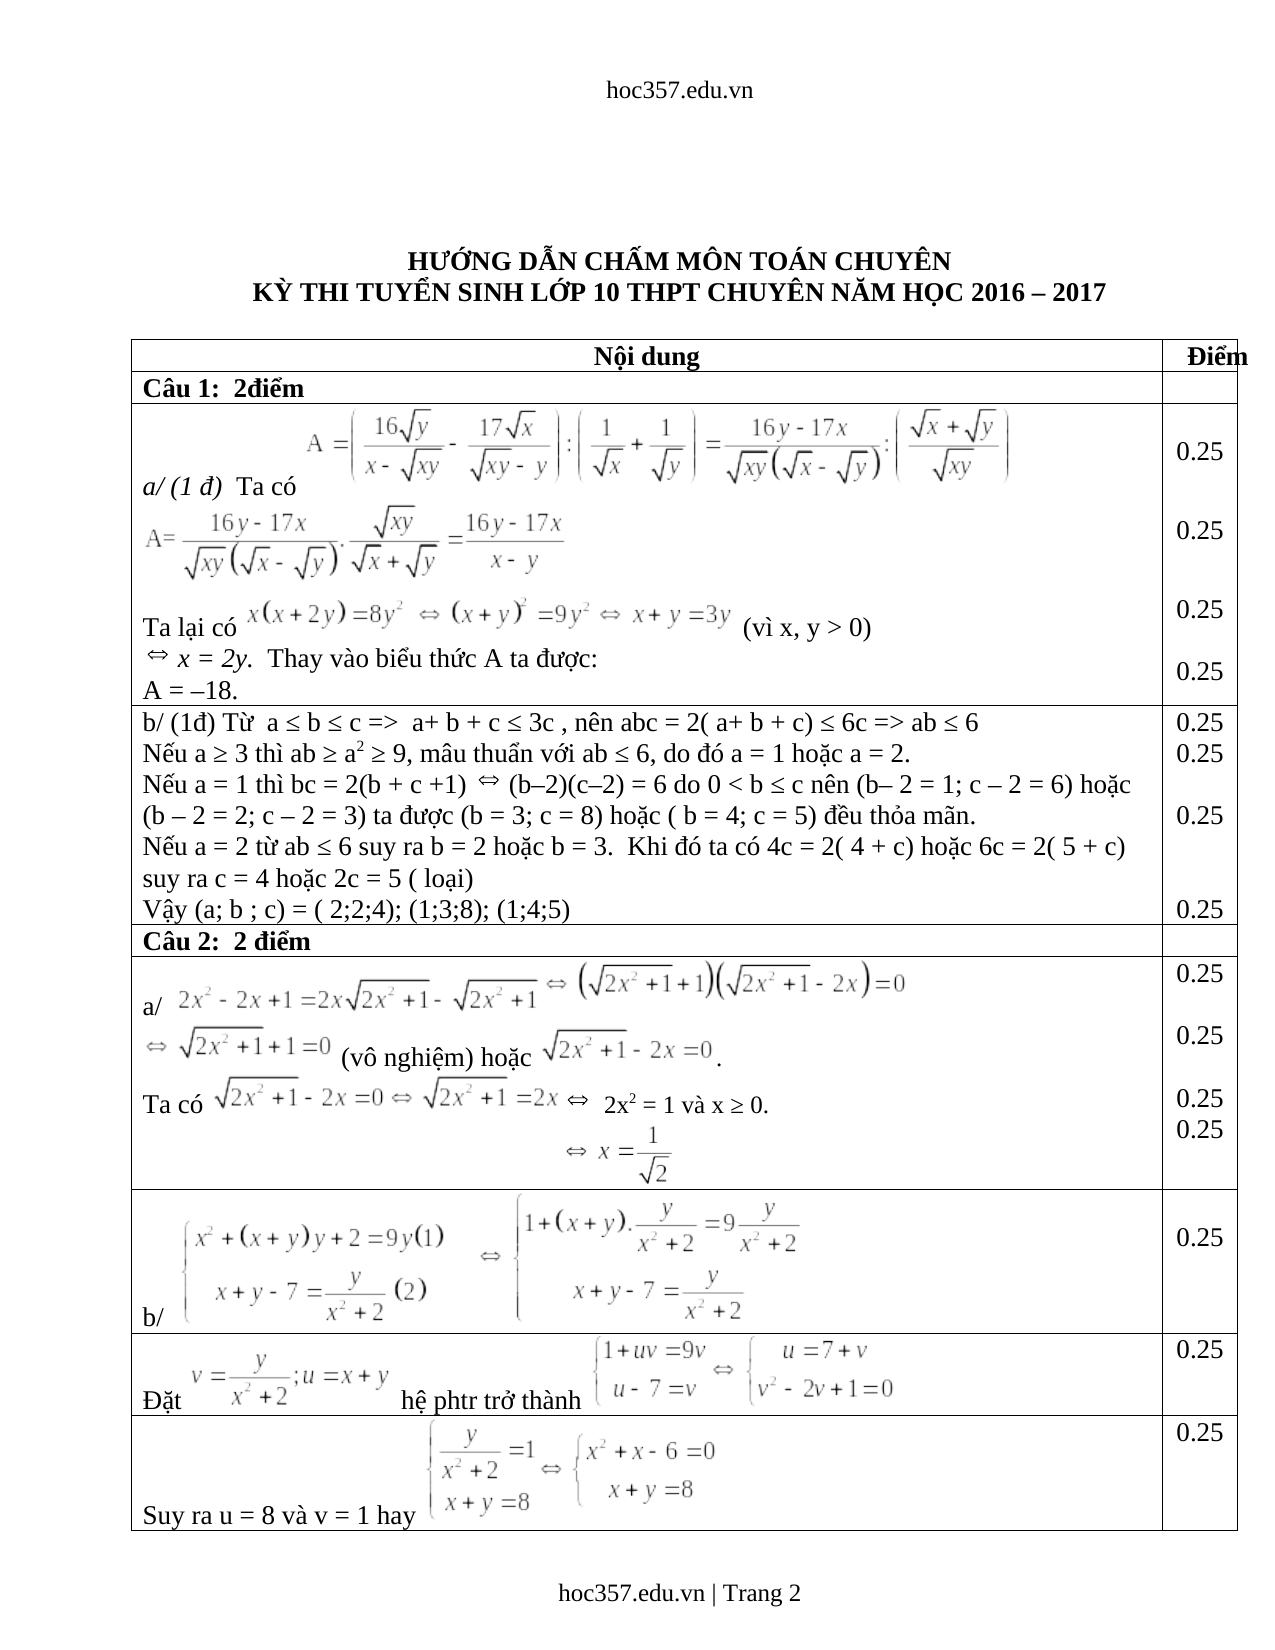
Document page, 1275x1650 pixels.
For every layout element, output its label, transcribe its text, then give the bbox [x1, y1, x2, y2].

table_header Nội dung [132, 340, 1162, 371]
table_cell 0.25 [1163, 1416, 1237, 1530]
table_cell 0.25 [1163, 1334, 1237, 1415]
table_cell a/ (vô nghiệm) hoặc . Ta có 2x2 = 1 và x ≥ 0. [132, 957, 1162, 1189]
table_cell Đặt hệ phtr trở thành [132, 1334, 1162, 1415]
table_cell 0.25 [1163, 1190, 1237, 1332]
text KỲ THI TUYỂN SINH LỚP 10 THPT CHUYÊN NĂM HỌC 2016 – 2017 [150, 276, 1209, 307]
text HƯỚNG DẪN CHẤM MÔN TOÁN CHUYÊN [150, 245, 1209, 276]
table_cell [1163, 925, 1237, 956]
table_cell [1163, 372, 1237, 403]
table_cell 0.25 0.25 0.25 0.25 [1163, 706, 1237, 924]
table_cell 0.25 0.25 0.25 0.25 [1163, 957, 1237, 1189]
table_cell Câu 1: 2điểm [132, 372, 1162, 403]
table_cell 0.25 0.25 0.25 0.25 [1163, 404, 1237, 705]
table_header Điểm [1163, 340, 1237, 371]
table_cell b/ [132, 1190, 1162, 1332]
table_cell a/ (1 đ) Ta có Ta lại có (vì x, y > 0) x = 2y. Thay vào biểu thức A ta được: A = –18. [132, 404, 1162, 705]
table_cell Suy ra u = 8 và v = 1 hay [132, 1416, 1162, 1530]
table_cell Câu 2: 2 điểm [132, 925, 1162, 956]
table_cell b/ (1đ) Từ a ≤ b ≤ c => a+ b + c ≤ 3c , nên abc = 2( a+ b + c) ≤ 6c => ab ≤ 6 Nếu a ≥ 3 thì ab ≥ a2 ≥ 9, mâu thuẩn với ab ≤ 6, do đó a = 1 hoặc a = 2. Nếu a = 1 thì bc = 2(b + c +1) (b‒2)(c‒2) = 6 do 0 < b ≤ c nên (b‒ 2 = 1; c ‒ 2 = 6) hoặc (b ‒ 2 = 2; c ‒ 2 = 3) ta được (b = 3; c = 8) hoặc ( b = 4; c = 5) đều thỏa mãn. Nếu a = 2 từ ab ≤ 6 suy ra b = 2 hoặc b = 3. Khi đó ta có 4c = 2( 4 + c) hoặc 6c = 2( 5 + c) suy ra c = 4 hoặc 2c = 5 ( loại) Vậy (a; b ; c) = ( 2;2;4); (1;3;8); (1;4;5) [132, 706, 1162, 924]
